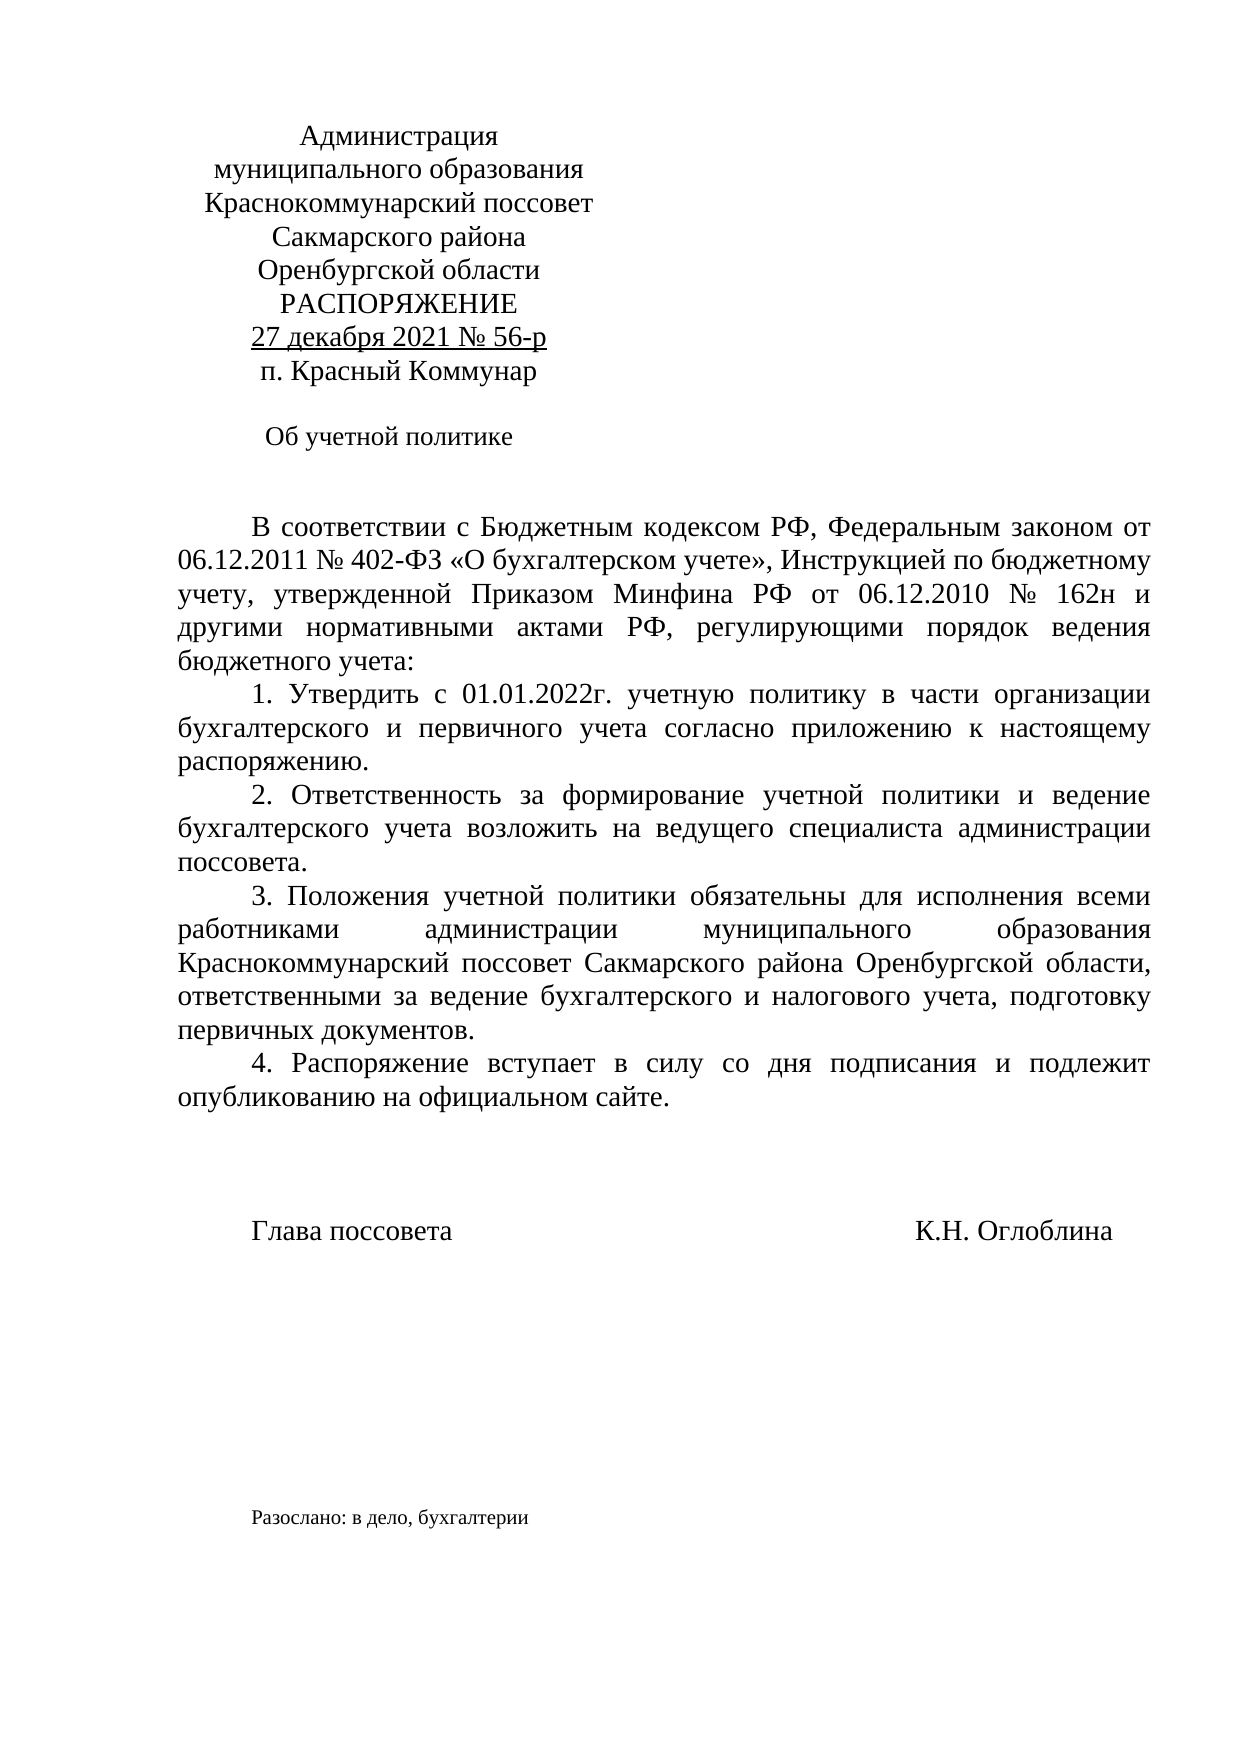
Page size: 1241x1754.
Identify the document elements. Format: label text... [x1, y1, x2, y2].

text Глава поссовета К.Н. Оглоблина [177, 1213, 1152, 1247]
text 1. Утвердить с 01.01.2022г. учетную политику в части организации бухгалтерского и первичного учета согласно приложению к настоящему распоряжению. [177, 676, 1152, 777]
text 4. Распоряжение вступает в силу со дня подписания и подлежит опубликованию на официальном сайте. [177, 1045, 1152, 1112]
text В соответствии с Бюджетным кодексом РФ, Федеральным законом от 06.12.2011 № 402-ФЗ «О бухгалтерском учете», Инструкцией по бюджетному учету, утвержденной Приказом Минфина РФ от 06.12.2010 № 162н и другими нормативными актами РФ, регулирующими порядок ведения бюджетного учета: [177, 509, 1152, 676]
text 2. Ответственность за формирование учетной политики и ведение бухгалтерского учета возложить на ведущего специалиста администрации поссовета. [177, 777, 1152, 878]
text 3. Положения учетной политики обязательны для исполнения всеми работниками администрации муниципального образования Краснокоммунарский поссовет Сакмарского района Оренбургской области, ответственными за ведение бухгалтерского и налогового учета, подготовку первичных документов. [177, 878, 1152, 1045]
table_cell п. Красный Коммунар [177, 353, 1137, 420]
table_header Администрация муниципального образования Краснокоммунарский поссовет Сакмарского района Оренбургской области РАСПОРЯЖЕНИЕ 27 декабря 2021 № 56-р [177, 118, 1137, 353]
text Об учетной политике [177, 420, 1152, 451]
text Разослано: в дело, бухгалтерии [177, 1505, 561, 1529]
